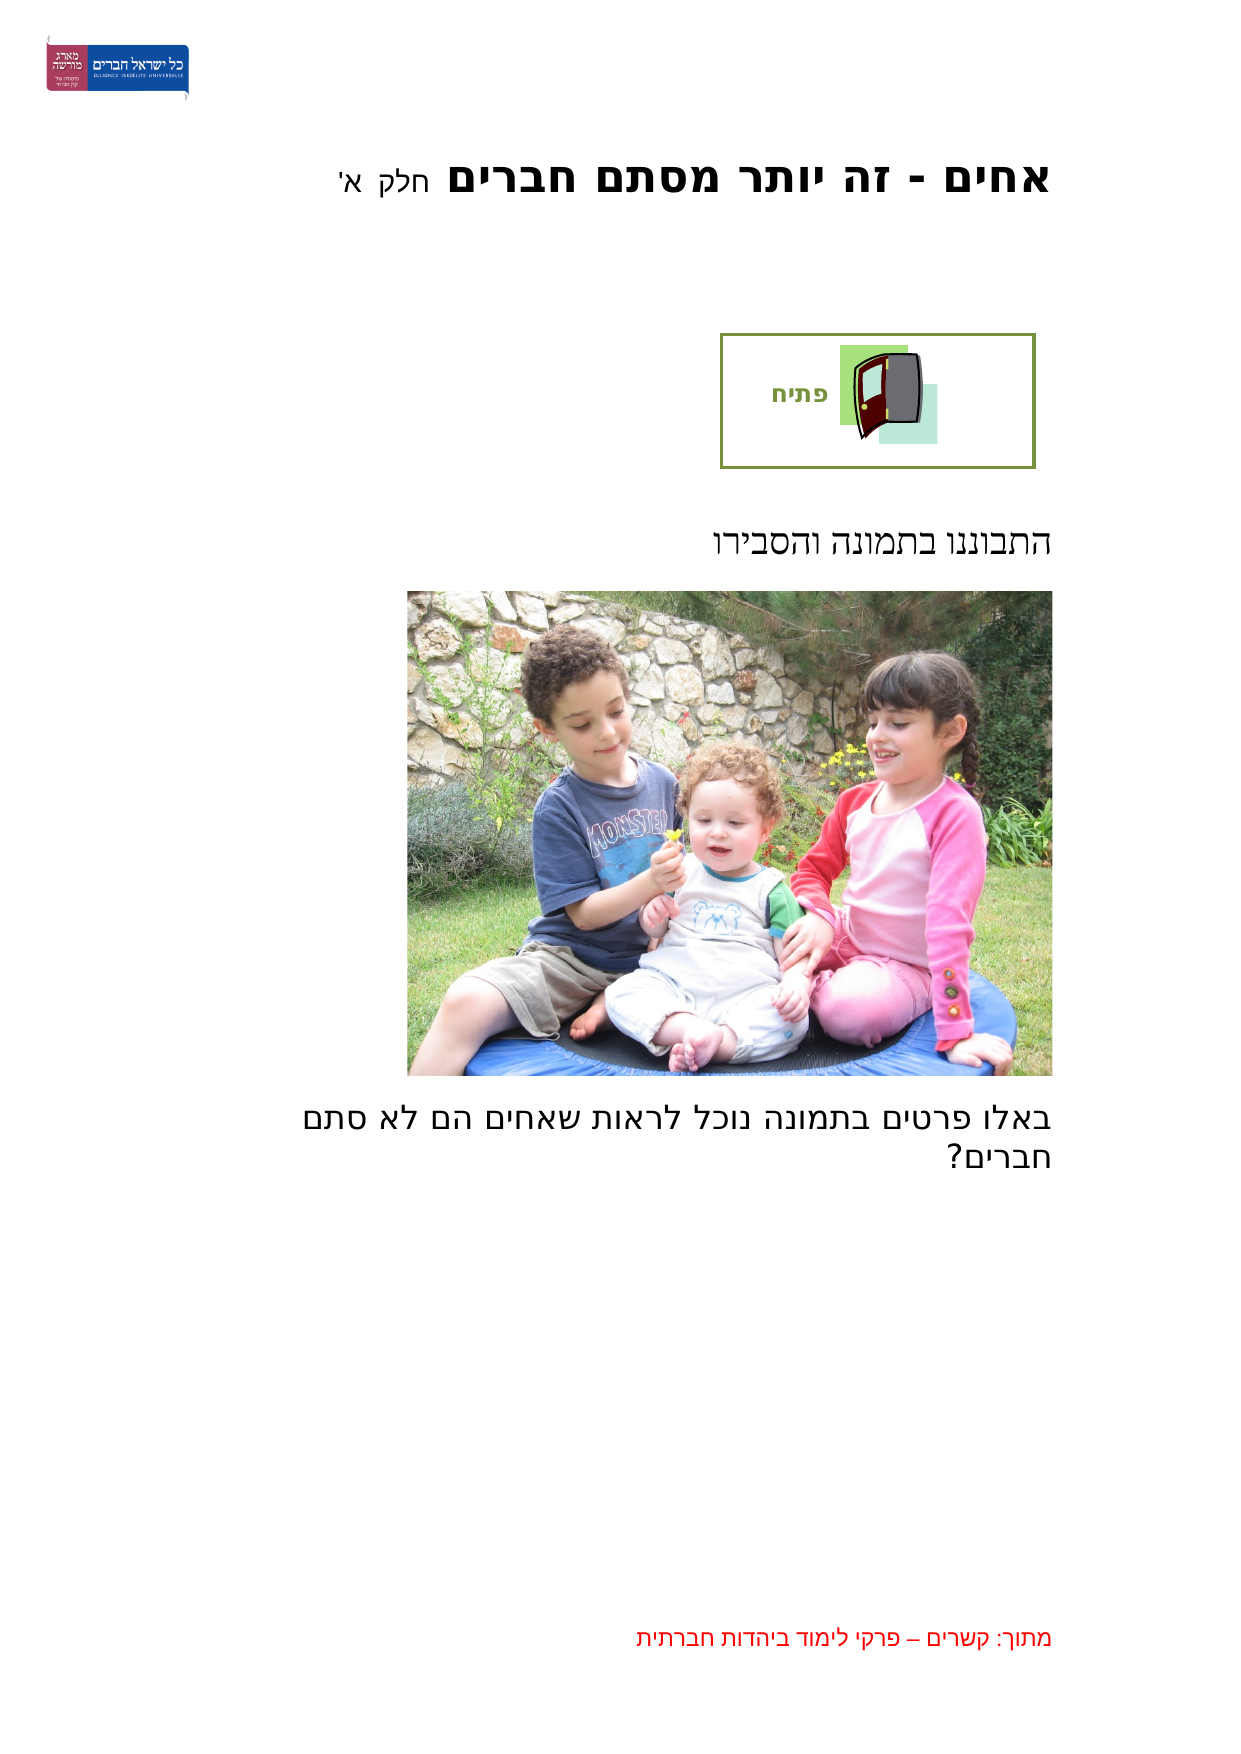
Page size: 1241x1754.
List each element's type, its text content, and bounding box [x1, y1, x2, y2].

table_header [840, 336, 1032, 466]
text התבוננו בתמונה והסבירו [187, 519, 1053, 563]
picture [25, 21, 210, 114]
table_header פתיח [723, 336, 840, 466]
text אחים - זה יותר מסתם חברים חלק א' [187, 150, 1053, 203]
text באלו פרטים בתמונה נוכל לראות שאחים הם לא סתם חברים? [187, 1099, 1053, 1176]
picture [407, 591, 1053, 1076]
